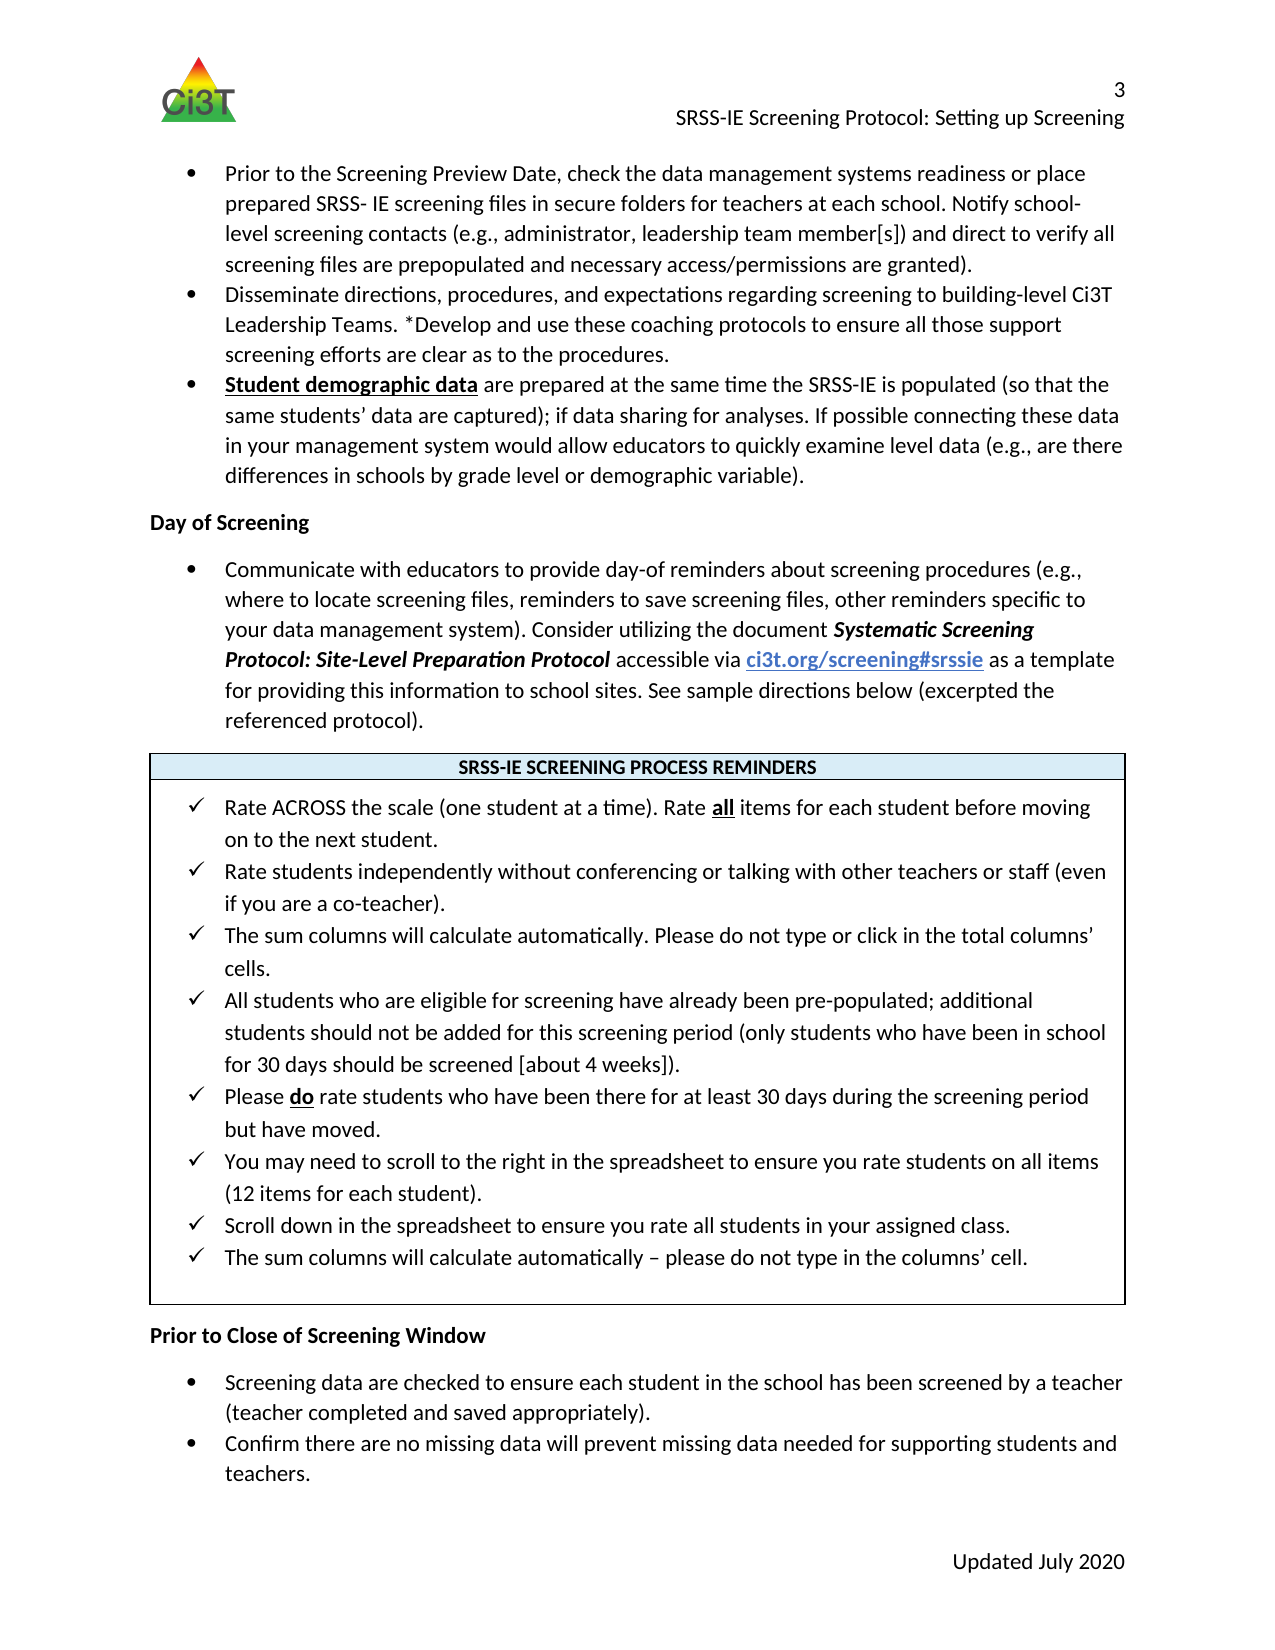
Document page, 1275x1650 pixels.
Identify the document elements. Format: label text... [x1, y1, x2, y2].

text Prior to Close of Screening Window [150, 1321, 1138, 1349]
list Confirm there are no missing data will prevent missing data needed for supporting students and teachers. [187, 1429, 1139, 1487]
list Communicate with educators to provide day-of reminders about screening procedures (e.g., where to locate screening files, reminders to save screening files, other reminders specific to your data management system). Consider utilizing the document Systematic Screening Protocol: Site-Level Preparation Protocol accessible via ci3t.org/screening#srssie as a template for providing this information to school sites. See sample directions below (excerpted the referenced protocol). [187, 555, 1125, 734]
list Prior to the Screening Preview Date, check the data management systems readiness or place prepared SRSS- IE screening files in secure folders for teachers at each school. Notify school-level screening contacts (e.g., administrator, leadership team member[s]) and direct to verify all screening files are prepopulated and necessary access/permissions are granted). [187, 159, 1125, 278]
table_header SRSS-IE Screening Process Reminders [151, 754, 1124, 779]
table_cell Rate ACROSS the scale (one student at a time). Rate all items for each student before moving on to the next student. Rate students independently without conferencing or talking with other teachers or staff (even if you are a co-teacher). The sum columns will calculate automatically. Please do not type or click in the total columns’ cells. All students who are eligible for screening have already been pre-populated; additional students should not be added for this screening period (only students who have been in school for 30 days should be screened [about 4 weeks]). Please do rate students who have been there for at least 30 days during the screening period but have moved. You may need to scroll to the right in the spreadsheet to ensure you rate students on all items (12 items for each student). Scroll down in the spreadsheet to ensure you rate all students in your assigned class. The sum columns will calculate automatically – please do not type in the columns’ cell. [151, 780, 1124, 1304]
list Screening data are checked to ensure each student in the school has been screened by a teacher (teacher completed and saved appropriately). [187, 1368, 1139, 1426]
text Day of Screening [150, 508, 1125, 536]
list Student demographic data are prepared at the same time the SRSS-IE is populated (so that the same students’ data are captured); if data sharing for analyses. If possible connecting these data in your management system would allow educators to quickly examine level data (e.g., are there differences in schools by grade level or demographic variable). [187, 371, 1125, 489]
picture [150, 55, 244, 126]
list Disseminate directions, procedures, and expectations regarding screening to building-level Ci3T Leadership Teams. *Develop and use these coaching protocols to ensure all those support screening efforts are clear as to the procedures. [187, 280, 1125, 368]
